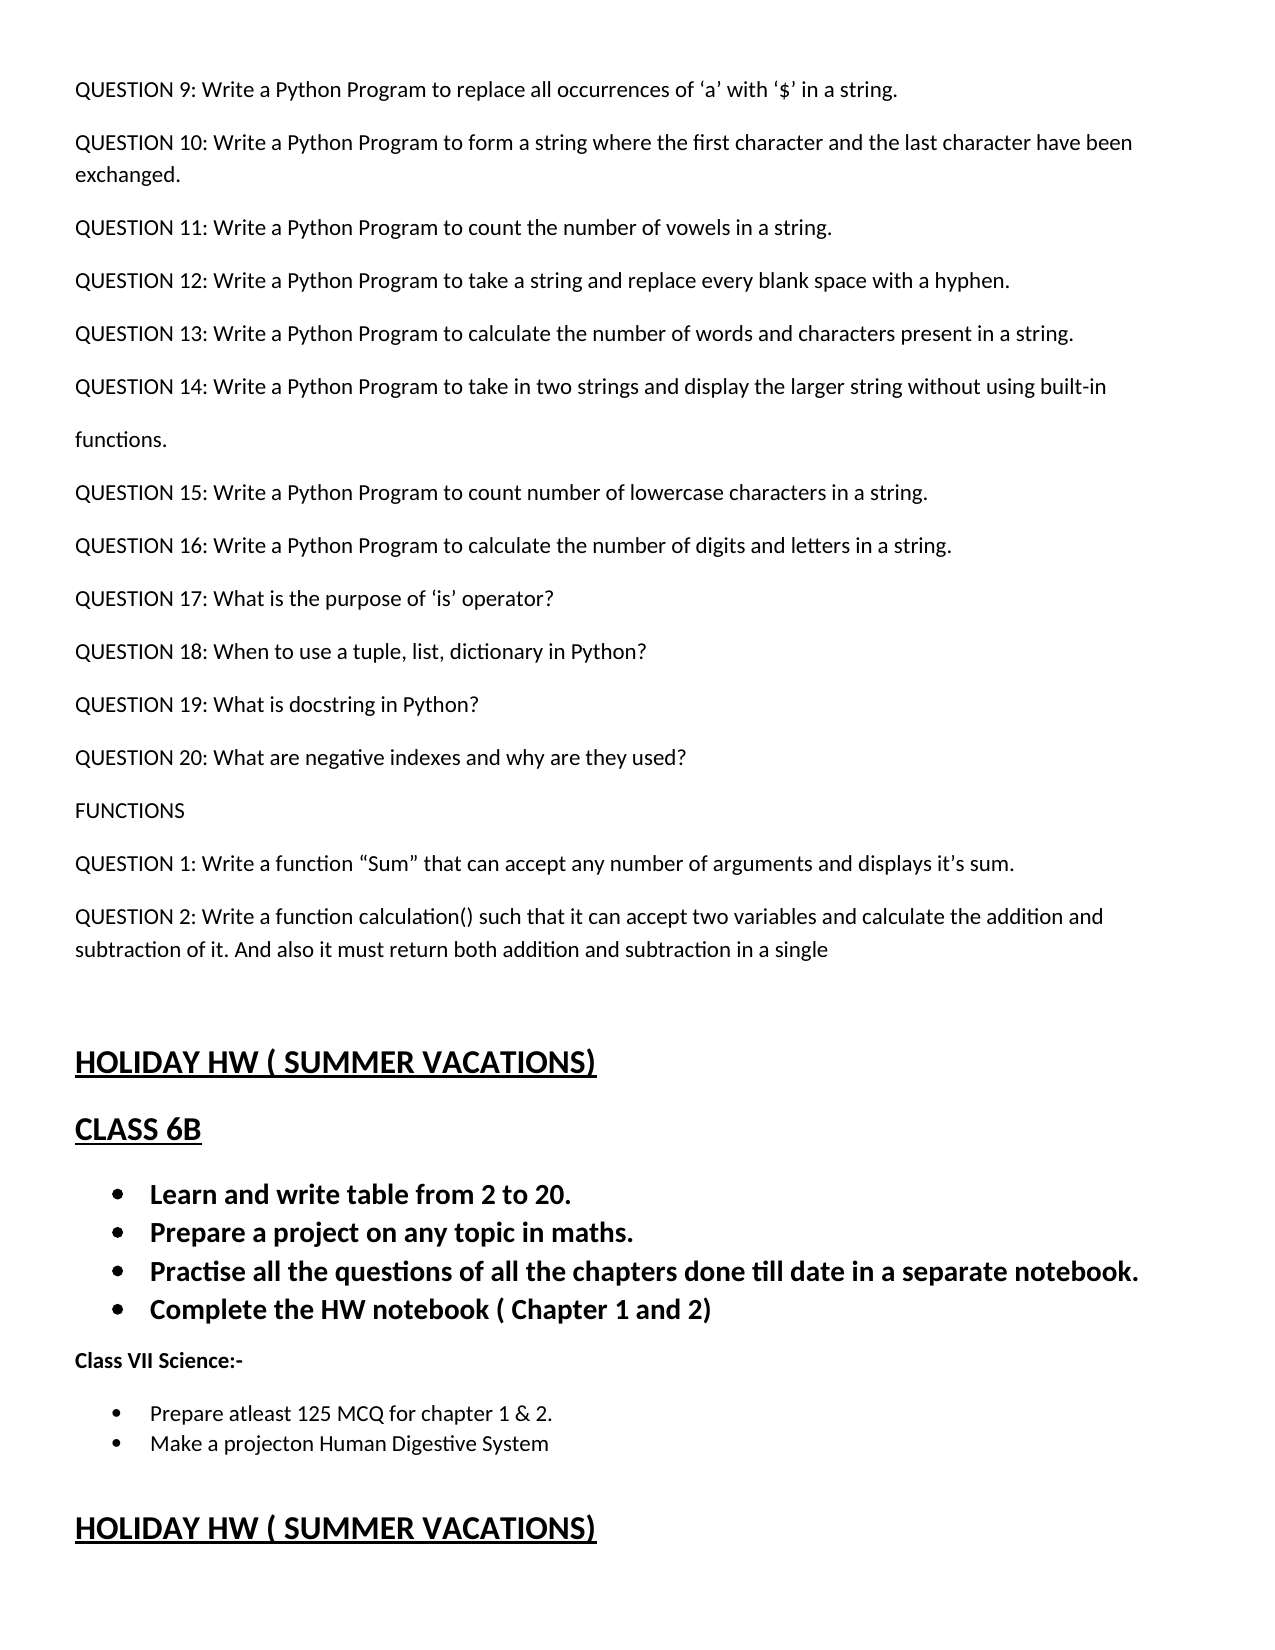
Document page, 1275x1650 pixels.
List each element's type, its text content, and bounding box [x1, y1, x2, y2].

text QUESTION 2: Write a function calculation() such that it can accept two variables and calculate the addition and subtraction of it. And also it must return both addition and subtraction in a single [75, 902, 1200, 963]
text CLASS 6B [75, 1108, 1200, 1149]
list Learn and write table from 2 to 20. [112, 1176, 1200, 1212]
text QUESTION 17: What is the purpose of ‘is’ operator? [75, 584, 1200, 612]
text QUESTION 12: Write a Python Program to take a string and replace every blank space with a hyphen. [75, 266, 1200, 294]
text QUESTION 1: Write a function “Sum” that can accept any number of arguments and displays it’s sum. [75, 849, 1200, 877]
text functions. [75, 425, 1200, 453]
text QUESTION 10: Write a Python Program to form a string where the first character and the last character have been exchanged. [75, 128, 1200, 188]
list Prepare a project on any topic in maths. [112, 1214, 1200, 1250]
text QUESTION 20: What are negative indexes and why are they used? [75, 743, 1200, 771]
text HOLIDAY HW ( SUMMER VACATIONS) [75, 1507, 1200, 1547]
text QUESTION 18: When to use a tuple, list, dictionary in Python? [75, 637, 1200, 665]
text Class VII Science:- [75, 1346, 1200, 1374]
text QUESTION 19: What is docstring in Python? [75, 690, 1200, 718]
text FUNCTIONS [75, 796, 1200, 824]
list Practise all the questions of all the chapters done till date in a separate notebook. [112, 1253, 1200, 1288]
list Make a projecton Human Digestive System [112, 1429, 1200, 1458]
text QUESTION 11: Write a Python Program to count the number of vowels in a string. [75, 213, 1200, 241]
text QUESTION 16: Write a Python Program to calculate the number of digits and letters in a string. [75, 531, 1200, 559]
list Complete the HW notebook ( Chapter 1 and 2) [112, 1291, 1200, 1327]
text HOLIDAY HW ( SUMMER VACATIONS) [75, 1041, 1200, 1081]
text QUESTION 15: Write a Python Program to count number of lowercase characters in a string. [75, 478, 1200, 506]
list Prepare atleast 125 MCQ for chapter 1 & 2. [112, 1399, 1200, 1427]
text QUESTION 13: Write a Python Program to calculate the number of words and characters present in a string. [75, 319, 1200, 347]
text QUESTION 9: Write a Python Program to replace all occurrences of ‘a’ with ‘$’ in a string. [75, 75, 1200, 103]
text QUESTION 14: Write a Python Program to take in two strings and display the larger string without using built-in [75, 372, 1200, 400]
